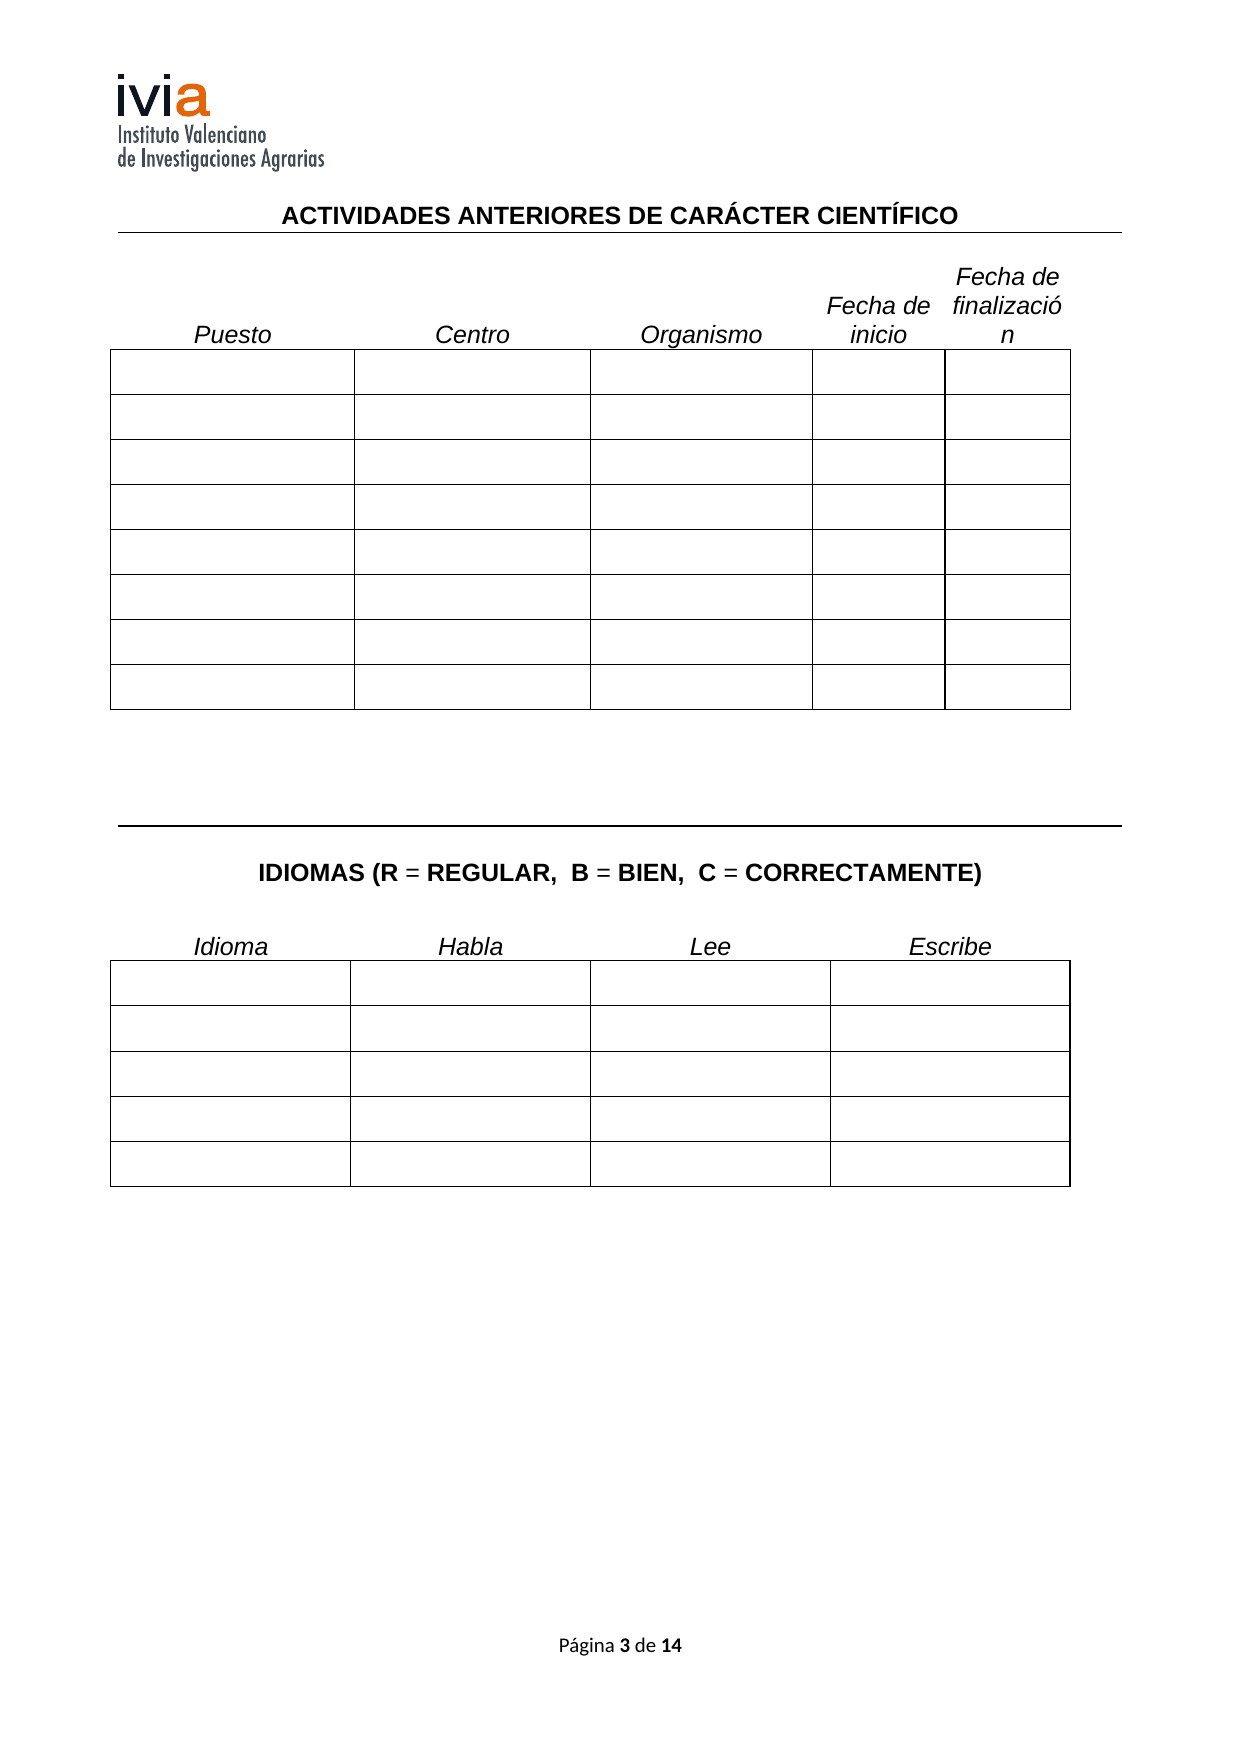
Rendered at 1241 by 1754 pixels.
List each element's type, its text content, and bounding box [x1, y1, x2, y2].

text Actividades anteriores de carácter científico [118, 201, 1122, 232]
table_cell [111, 530, 354, 574]
table_cell [591, 1142, 830, 1186]
table_header Organismo [591, 262, 812, 348]
table_cell [813, 485, 944, 529]
table_header Fecha de finalización [945, 262, 1070, 348]
table_header Idioma [111, 915, 351, 960]
table_header Habla [351, 915, 590, 960]
table_cell [355, 395, 590, 439]
table_cell [111, 1052, 350, 1096]
table_cell [591, 1052, 830, 1096]
table_cell [591, 350, 812, 393]
table_cell [831, 961, 1069, 1005]
table_cell [355, 530, 590, 574]
table_cell [355, 620, 590, 664]
table_cell [111, 665, 354, 709]
table_cell [111, 575, 354, 619]
table_cell [591, 961, 830, 1005]
table_cell [111, 1097, 350, 1141]
table_cell [111, 395, 354, 439]
table_cell [946, 350, 1070, 393]
table_cell [111, 1006, 350, 1051]
table_cell [591, 575, 812, 619]
table_cell [813, 665, 944, 709]
table_cell [355, 350, 590, 393]
table_cell [111, 620, 354, 664]
table_cell [591, 395, 812, 439]
table_cell [351, 1052, 590, 1096]
table_cell [946, 665, 1070, 709]
table_cell [813, 440, 944, 484]
table_cell [591, 620, 812, 664]
table_cell [813, 395, 944, 439]
table_cell [831, 1006, 1069, 1051]
table_cell [813, 575, 944, 619]
table_cell [351, 1097, 590, 1141]
table_cell [111, 1142, 350, 1186]
table_cell [591, 1006, 830, 1051]
table_cell [591, 1097, 830, 1141]
table_header Escribe [830, 915, 1070, 960]
table_header Centro [354, 262, 591, 348]
table_cell [946, 620, 1070, 664]
table_cell [946, 575, 1070, 619]
table_cell [831, 1142, 1069, 1186]
table_cell [355, 485, 590, 529]
table_cell [351, 961, 590, 1005]
table_cell [355, 575, 590, 619]
table_cell [813, 530, 944, 574]
table_cell [591, 665, 812, 709]
table_cell [351, 1006, 590, 1051]
table_cell [946, 530, 1070, 574]
table_header Fecha de inicio [812, 262, 945, 348]
table_cell [946, 485, 1070, 529]
table_cell [946, 440, 1070, 484]
table_cell [946, 395, 1070, 439]
table_cell [813, 350, 944, 393]
table_cell [831, 1052, 1069, 1096]
table_header Lee [590, 915, 830, 960]
table_cell [831, 1097, 1069, 1141]
table_cell [355, 665, 590, 709]
table_cell [111, 350, 354, 393]
table_cell [111, 485, 354, 529]
table_cell [591, 440, 812, 484]
table_cell [355, 440, 590, 484]
table_header Puesto [111, 262, 354, 348]
table_cell [591, 485, 812, 529]
table_cell [591, 530, 812, 574]
text Idiomas (R = regular, B = bien, C = correctamente) [118, 858, 1122, 886]
table_cell [111, 961, 350, 1005]
table_cell [813, 620, 944, 664]
table_cell [111, 440, 354, 484]
table_cell [351, 1142, 590, 1186]
